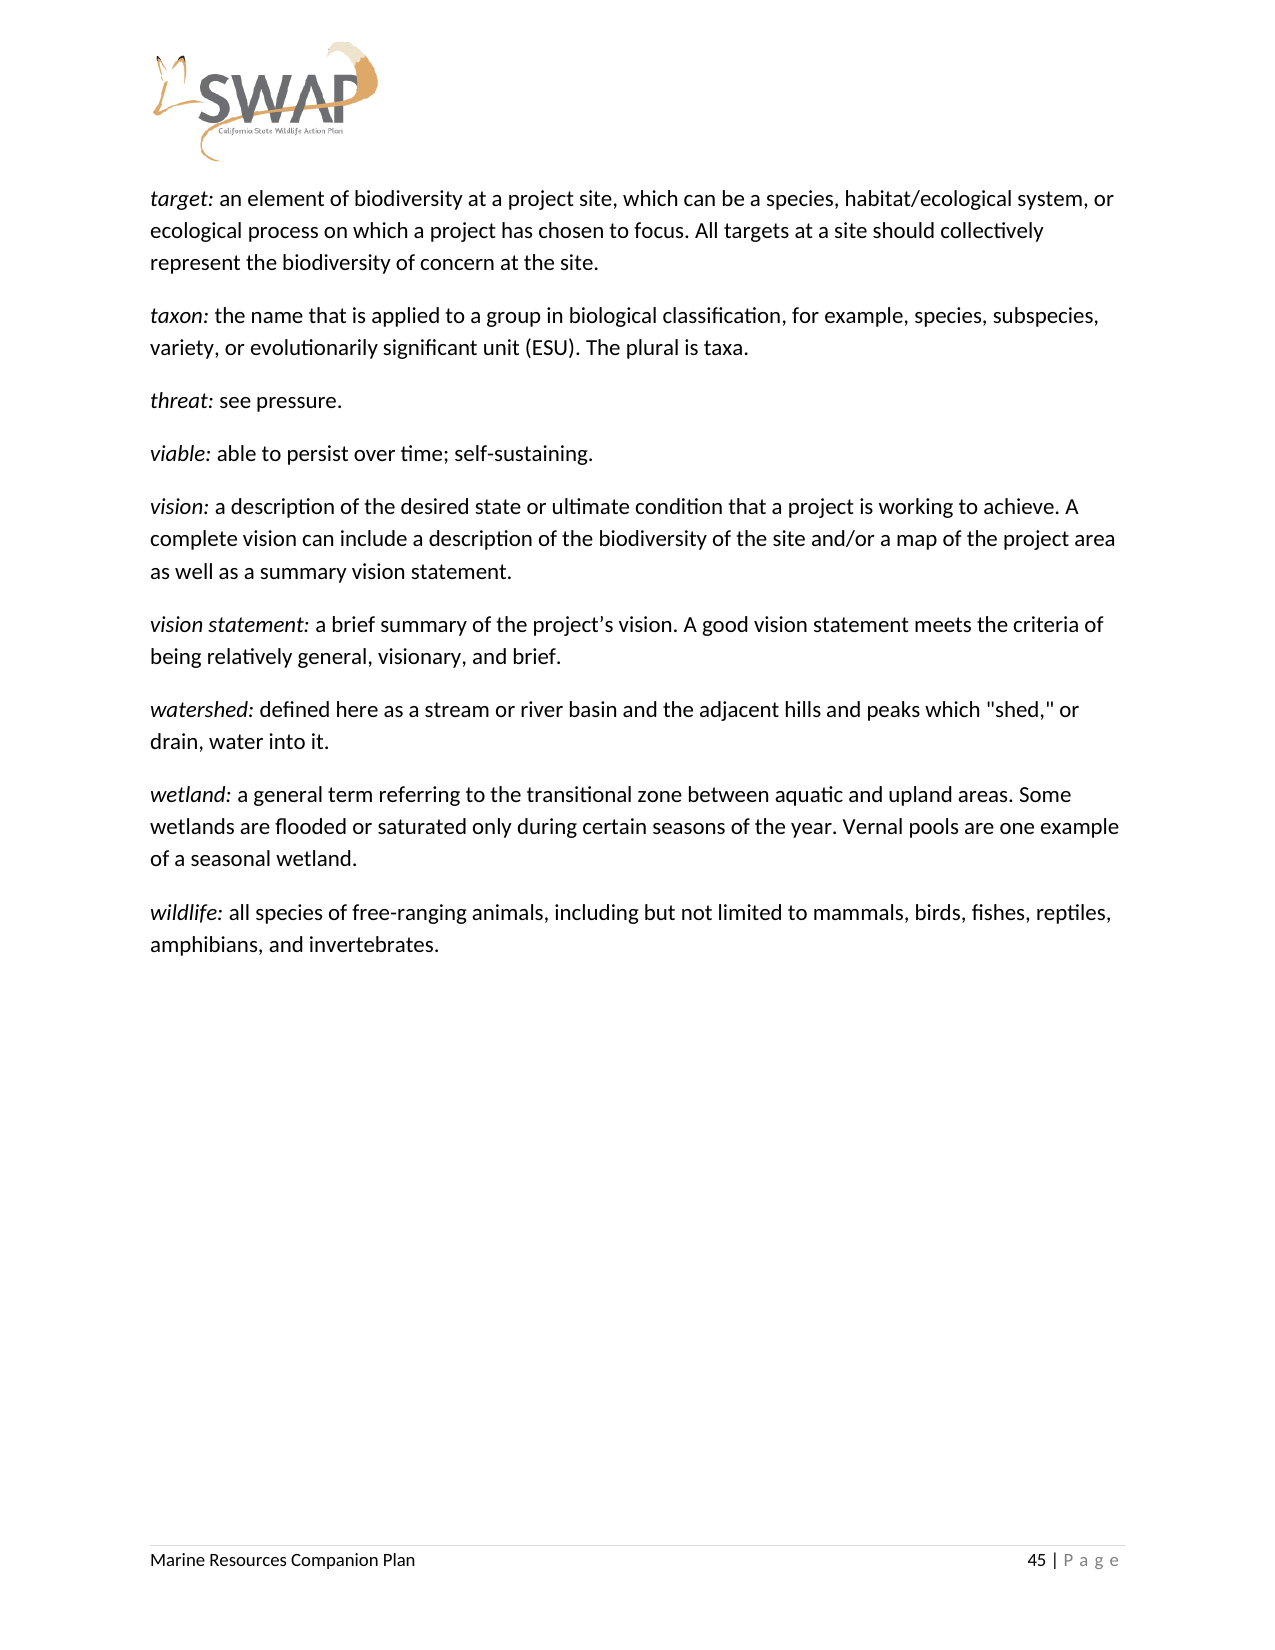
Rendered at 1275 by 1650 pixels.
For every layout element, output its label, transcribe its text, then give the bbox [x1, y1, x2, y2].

picture [150, 37, 379, 165]
text watershed: defined here as a stream or river basin and the adjacent hills and peaks which "shed," or drain, water into it. [150, 695, 1125, 755]
text viable: able to persist over time; self-sustaining. [150, 439, 1125, 467]
text vision statement: a brief summary of the project’s vision. A good vision statement meets the criteria of being relatively general, visionary, and brief. [150, 610, 1125, 670]
text wildlife: all species of free-ranging animals, including but not limited to mammals, birds, fishes, reptiles, amphibians, and invertebrates. [150, 898, 1125, 958]
text taxon: the name that is applied to a group in biological classification, for example, species, subspecies, variety, or evolutionarily significant unit (ESU). The plural is taxa. [150, 301, 1125, 361]
text wetland: a general term referring to the transitional zone between aquatic and upland areas. Some wetlands are flooded or saturated only during certain seasons of the year. Vernal pools are one example of a seasonal wetland. [150, 780, 1125, 873]
text target: an element of biodiversity at a project site, which can be a species, habitat/ecological system, or ecological process on which a project has chosen to focus. All targets at a site should collectively represent the biodiversity of concern at the site. [150, 184, 1125, 276]
text vision: a description of the desired state or ultimate condition that a project is working to achieve. A complete vision can include a description of the biodiversity of the site and/or a map of the project area as well as a summary vision statement. [150, 492, 1125, 585]
text threat: see pressure. [150, 386, 1125, 414]
